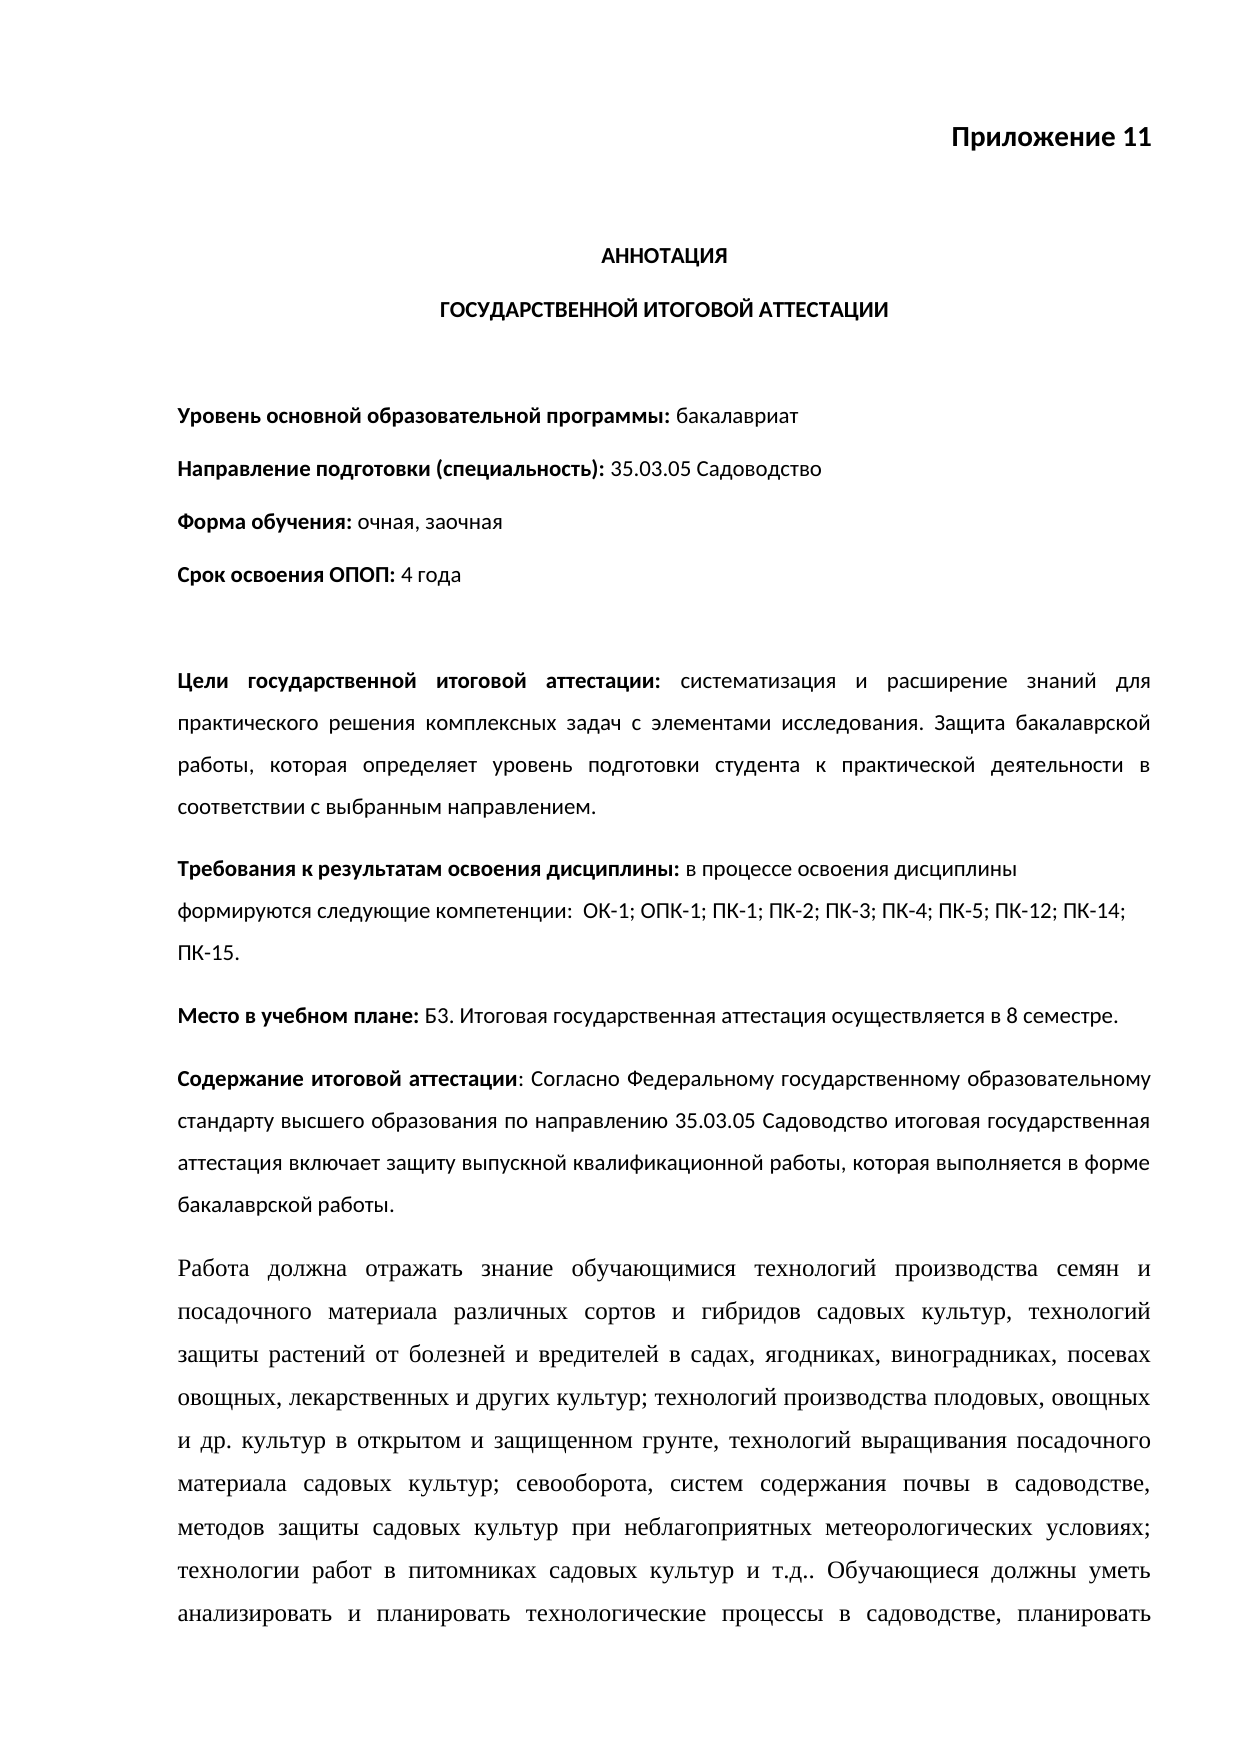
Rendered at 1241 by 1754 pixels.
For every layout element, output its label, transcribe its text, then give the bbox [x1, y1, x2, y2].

text Место в учебном плане: Б3. Итоговая государственная аттестация осуществляется в 8 семестре. [177, 1001, 1152, 1029]
text АННОТАЦИЯ [177, 242, 1152, 270]
text Содержание итоговой аттестации: Согласно Федеральному государственному образовательному стандарту высшего образования по направлению 35.03.05 Садоводство итоговая государственная аттестация включает защиту выпускной квалификационной работы, которая выполняется в форме бакалаврской работы. [177, 1064, 1152, 1218]
text Форма обучения: очная, заочная [177, 507, 1152, 535]
text Цели государственной итоговой аттестации: систематизация и расширение знаний для практического решения комплексных задач с элементами исследования. Защита бакалаврской работы, которая определяет уровень подготовки студента к практической деятельности в соответствии с выбранным направлением. [177, 666, 1152, 820]
text ГОСУДАРСТВЕННОЙ ИТОГОВОЙ АТТЕСТАЦИИ [177, 295, 1152, 323]
text Приложение 11 [177, 118, 1152, 154]
text Уровень основной образовательной программы: бакалавриат [177, 401, 1152, 429]
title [177, 1253, 1152, 1627]
text Требования к результатам освоения дисциплины: в процессе освоения дисциплины формируются следующие компетенции: ОК-1; ОПК-1; ПК-1; ПК-2; ПК-3; ПК-4; ПК-5; ПК-12; ПК-14; ПК-15. [177, 854, 1152, 967]
text Срок освоения ОПОП: 4 года [177, 560, 1152, 588]
text Направление подготовки (специальность): 35.03.05 Садоводство [177, 454, 1152, 482]
